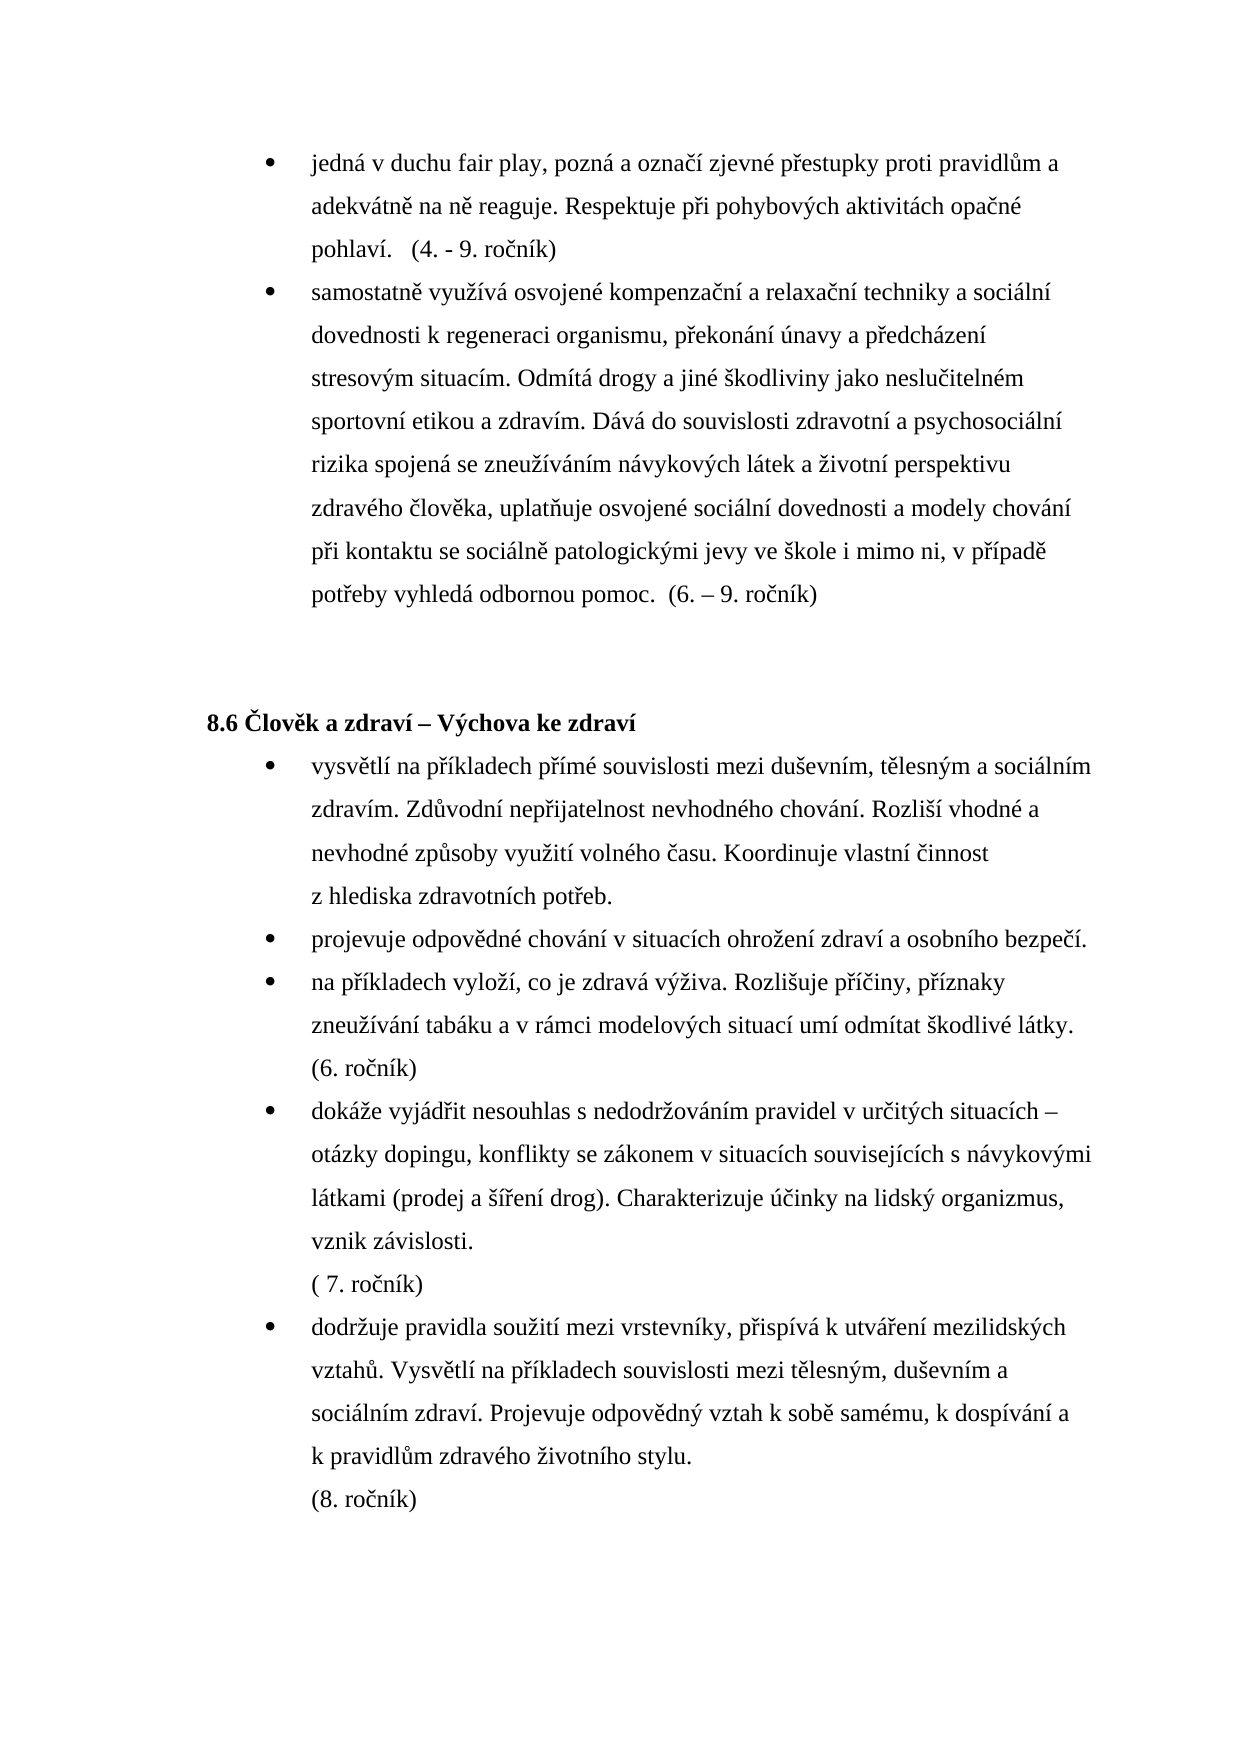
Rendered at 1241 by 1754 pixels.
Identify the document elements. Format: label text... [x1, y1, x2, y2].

list jedná v duchu fair play, pozná a označí zjevné přestupky proti pravidlům a adekvátně na ně reaguje. Respektuje při pohybových aktivitách opačné pohlaví. (4. - 9. ročník) [266, 148, 1093, 263]
text ( 7. ročník) [311, 1269, 1093, 1298]
list projevuje odpovědné chování v situacích ohrožení zdraví a osobního bezpečí. [266, 924, 1093, 953]
list na příkladech vyloží, co je zdravá výživa. Rozlišuje příčiny, příznaky zneužívání tabáku a v rámci modelových situací umí odmítat škodlivé látky. (6. ročník) [266, 967, 1093, 1082]
text 8.6 Člověk a zdraví – Výchova ke zdraví [207, 708, 1093, 737]
list vysvětlí na příkladech přímé souvislosti mezi duševním, tělesným a sociálním zdravím. Zdůvodní nepřijatelnost nevhodného chování. Rozliší vhodné a nevhodné způsoby využití volného času. Koordinuje vlastní činnost z hlediska zdravotních potřeb. [266, 751, 1093, 909]
list dokáže vyjádřit nesouhlas s nedodržováním pravidel v určitých situacích – otázky dopingu, konflikty se zákonem v situacích souvisejících s návykovými látkami (prodej a šíření drog). Charakterizuje účinky na lidský organizmus, vznik závislosti. [266, 1096, 1093, 1254]
text (8. ročník) [311, 1484, 1093, 1513]
list samostatně využívá osvojené kompenzační a relaxační techniky a sociální dovednosti k regeneraci organismu, překonání únavy a předcházení stresovým situacím. Odmítá drogy a jiné škodliviny jako neslučitelném sportovní etikou a zdravím. Dává do souvislosti zdravotní a psychosociální rizika spojená se zneužíváním návykových látek a životní perspektivu zdravého člověka, uplatňuje osvojené sociální dovednosti a modely chování při kontaktu se sociálně patologickými jevy ve škole i mimo ni, v případě potřeby vyhledá odbornou pomoc. (6. – 9. ročník) [266, 277, 1093, 608]
list dodržuje pravidla soužití mezi vrstevníky, přispívá k utváření mezilidských vztahů. Vysvětlí na příkladech souvislosti mezi tělesným, duševním a sociálním zdraví. Projevuje odpovědný vztah k sobě samému, k dospívání a k pravidlům zdravého životního stylu. [266, 1312, 1093, 1470]
